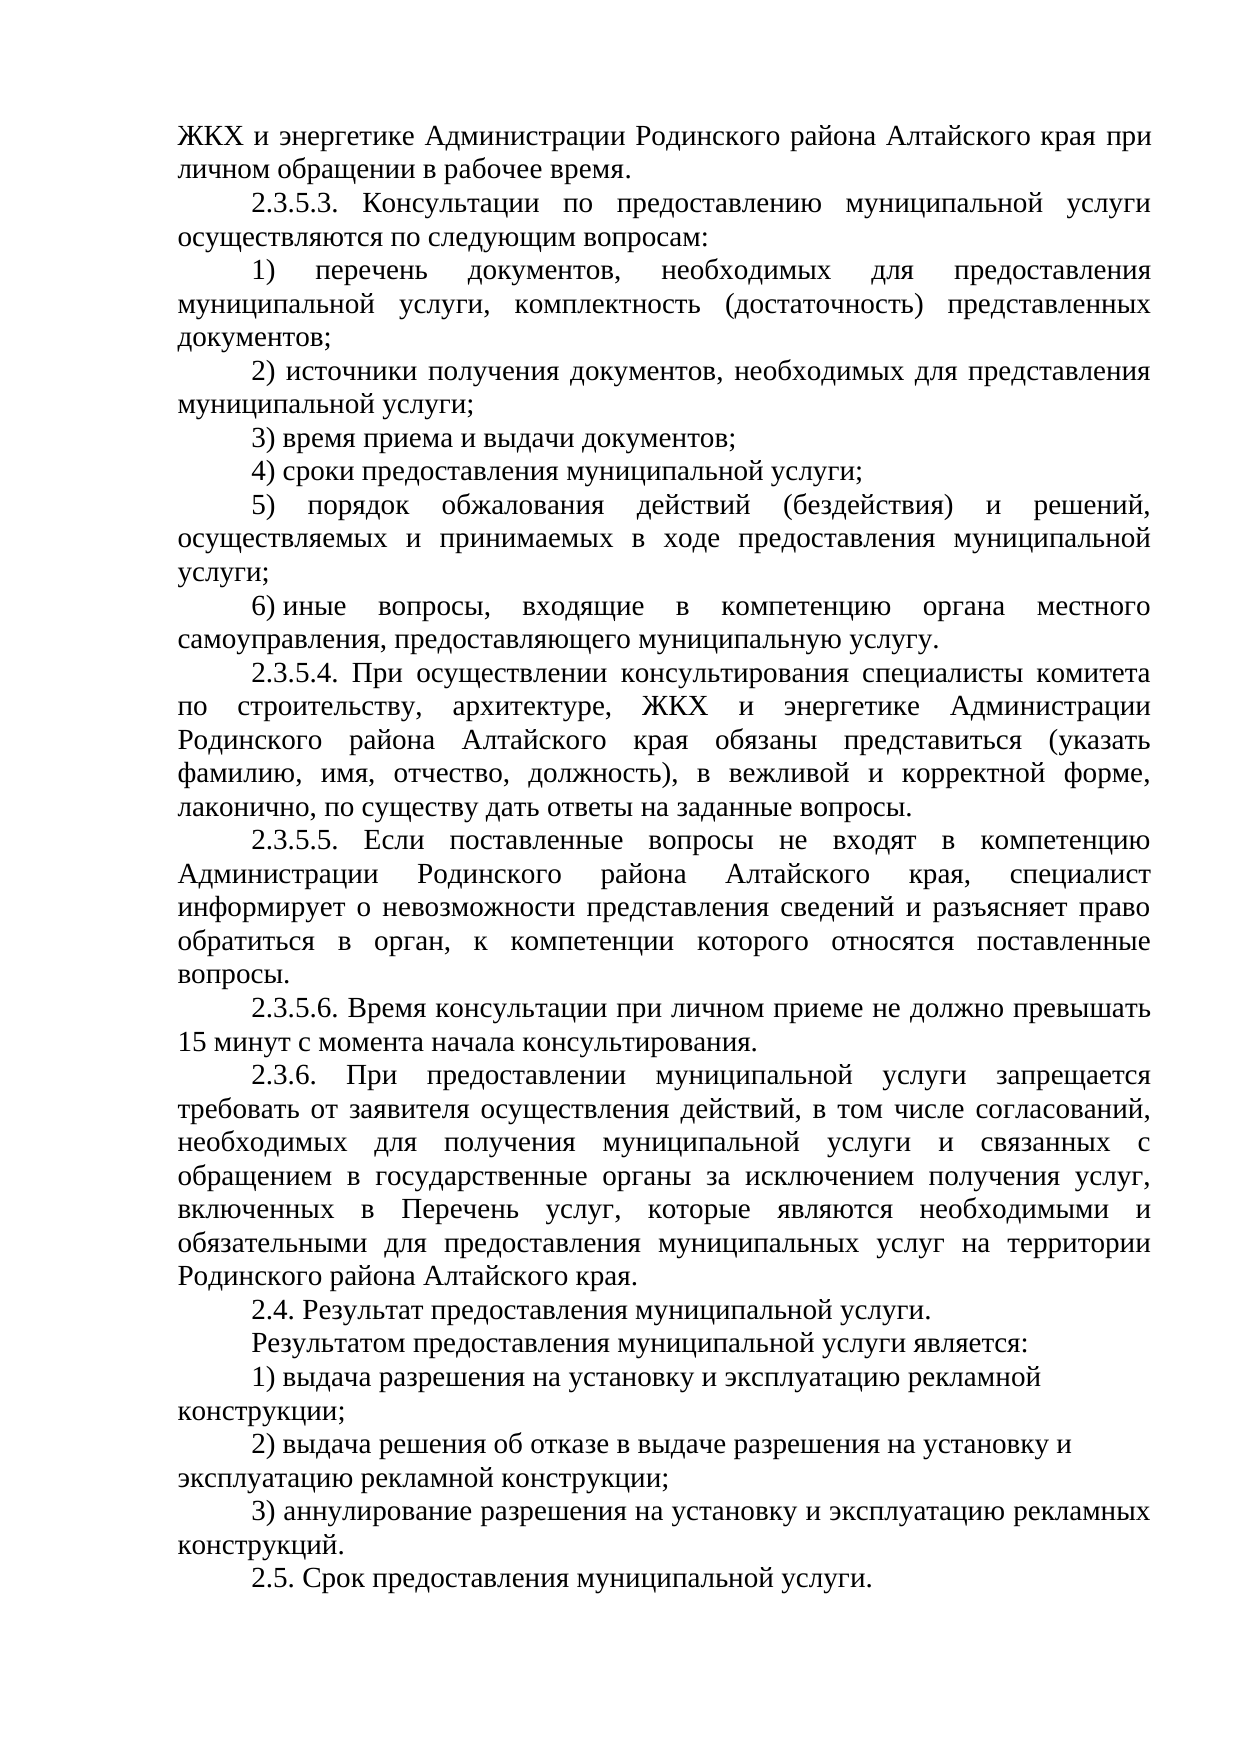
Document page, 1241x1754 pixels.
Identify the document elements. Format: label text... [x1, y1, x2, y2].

text 4) сроки предоставления муниципальной услуги; [177, 453, 1152, 487]
text Результатом предоставления муниципальной услуги является: [177, 1326, 1152, 1359]
text 3) аннулирование разрешения на установку и эксплуатацию рекламных конструкций. [177, 1493, 1152, 1560]
text 2) выдача решения об отказе в выдаче разрешения на установку и эксплуатацию рекламной конструкции; [177, 1426, 1152, 1493]
text 2) источники получения документов, необходимых для представления муниципальной услуги; [177, 353, 1152, 420]
text 2.3.5.4. При осуществлении консультирования специалисты комитета по строительству, архитектуре, ЖКХ и энергетике Администрации Родинского района Алтайского края обязаны представиться (указать фамилию, имя, отчество, должность), в вежливой и корректной форме, лаконично, по существу дать ответы на заданные вопросы. [177, 655, 1152, 822]
text 1) выдача разрешения на установку и эксплуатацию рекламной конструкции; [177, 1359, 1152, 1426]
text 2.4. Результат предоставления муниципальной услуги. [177, 1292, 1152, 1326]
text 1) перечень документов, необходимых для предоставления муниципальной услуги, комплектность (достаточность) представленных документов; [177, 252, 1152, 353]
text 2.3.5.6. Время консультации при личном приеме не должно превышать 15 минут с момента начала консультирования. [177, 990, 1152, 1057]
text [177, 118, 1152, 185]
text 2.3.6. При предоставлении муниципальной услуги запрещается требовать от заявителя осуществления действий, в том числе согласований, необходимых для получения муниципальной услуги и связанных с обращением в государственные органы за исключением получения услуг, включенных в Перечень услуг, которые являются необходимыми и обязательными для предоставления муниципальных услуг на территории Родинского района Алтайского края. [177, 1057, 1152, 1292]
text 3) время приема и выдачи документов; [177, 420, 1152, 453]
text 2.3.5.3. Консультации по предоставлению муниципальной услуги осуществляются по следующим вопросам: [177, 185, 1152, 252]
text 2.5. Срок предоставления муниципальной услуги. [177, 1560, 1152, 1594]
text 6) иные вопросы, входящие в компетенцию органа местного самоуправления, предоставляющего муниципальную услугу. [177, 588, 1152, 655]
text 5) порядок обжалования действий (бездействия) и решений, осуществляемых и принимаемых в ходе предоставления муниципальной услуги; [177, 487, 1152, 588]
text 2.3.5.5. Если поставленные вопросы не входят в компетенцию Администрации Родинского района Алтайского края, специалист информирует о невозможности представления сведений и разъясняет право обратиться в орган, к компетенции которого относятся поставленные вопросы. [177, 822, 1152, 990]
